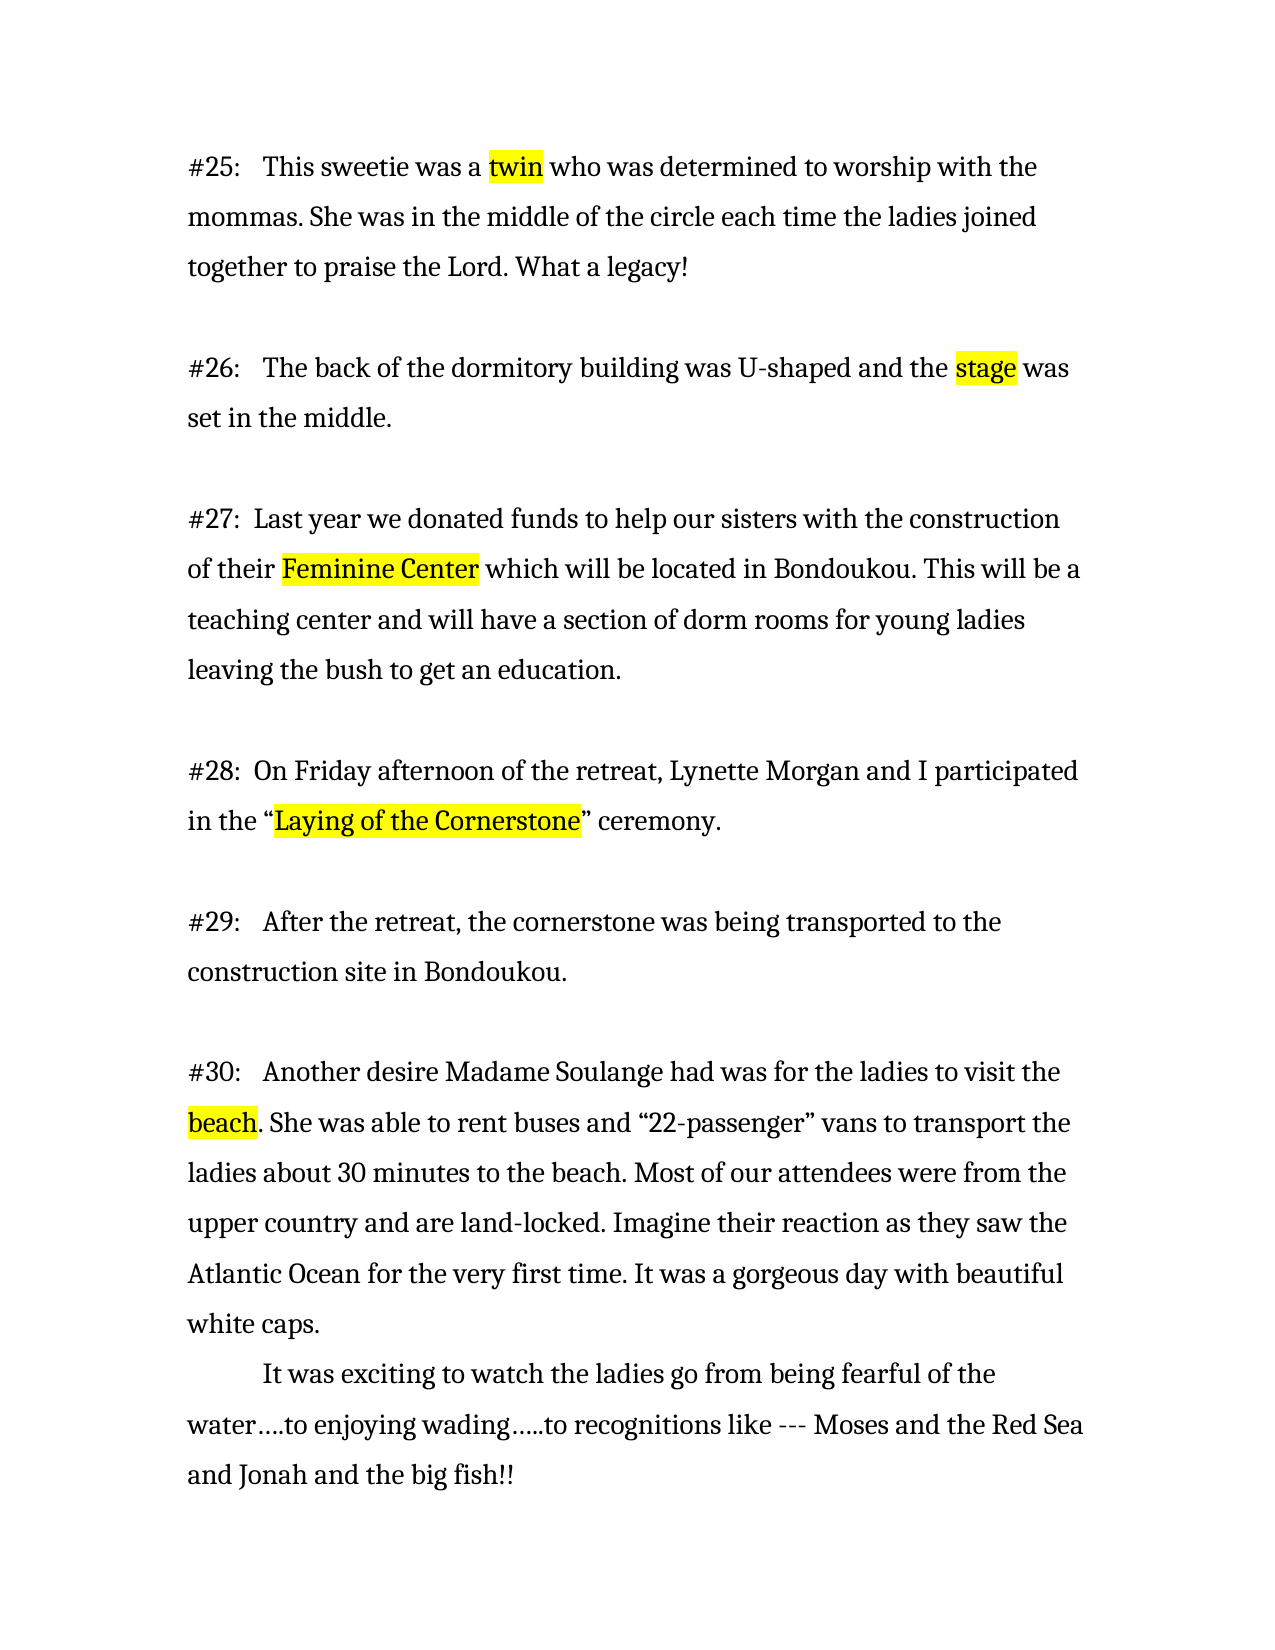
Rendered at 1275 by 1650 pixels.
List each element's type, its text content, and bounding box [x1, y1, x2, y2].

text #25: This sweetie was a twin who was determined to worship with the mommas. She was in the middle of the circle each time the ladies joined together to praise the Lord. What a legacy! [187, 150, 1087, 284]
text #29: After the retreat, the cornerstone was being transported to the construction site in Bondoukou. [187, 905, 1087, 988]
text #28: On Friday afternoon of the retreat, Lynette Morgan and I participated in the “Laying of the Cornerstone” ceremony. [187, 754, 1087, 838]
text #26: The back of the dormitory building was U-shaped and the stage was set in the middle. [187, 351, 1087, 435]
text #30: Another desire Madame Soulange had was for the ladies to visit the beach. She was able to rent buses and “22-passenger” vans to transport the ladies about 30 minutes to the beach. Most of our attendees were from the upper country and are land-locked. Imagine their reaction as they saw the Atlantic Ocean for the very first time. It was a gorgeous day with beautiful white caps. [187, 1056, 1087, 1341]
text #27: Last year we donated funds to help our sisters with the construction of their Feminine Center which will be located in Bondoukou. This will be a teaching center and will have a section of dorm rooms for young ladies leaving the bush to get an education. [187, 502, 1087, 687]
text It was exciting to watch the ladies go from being fearful of the water….to enjoying wading…..to recognitions like --- Moses and the Red Sea and Jonah and the big fish!! [187, 1357, 1087, 1492]
